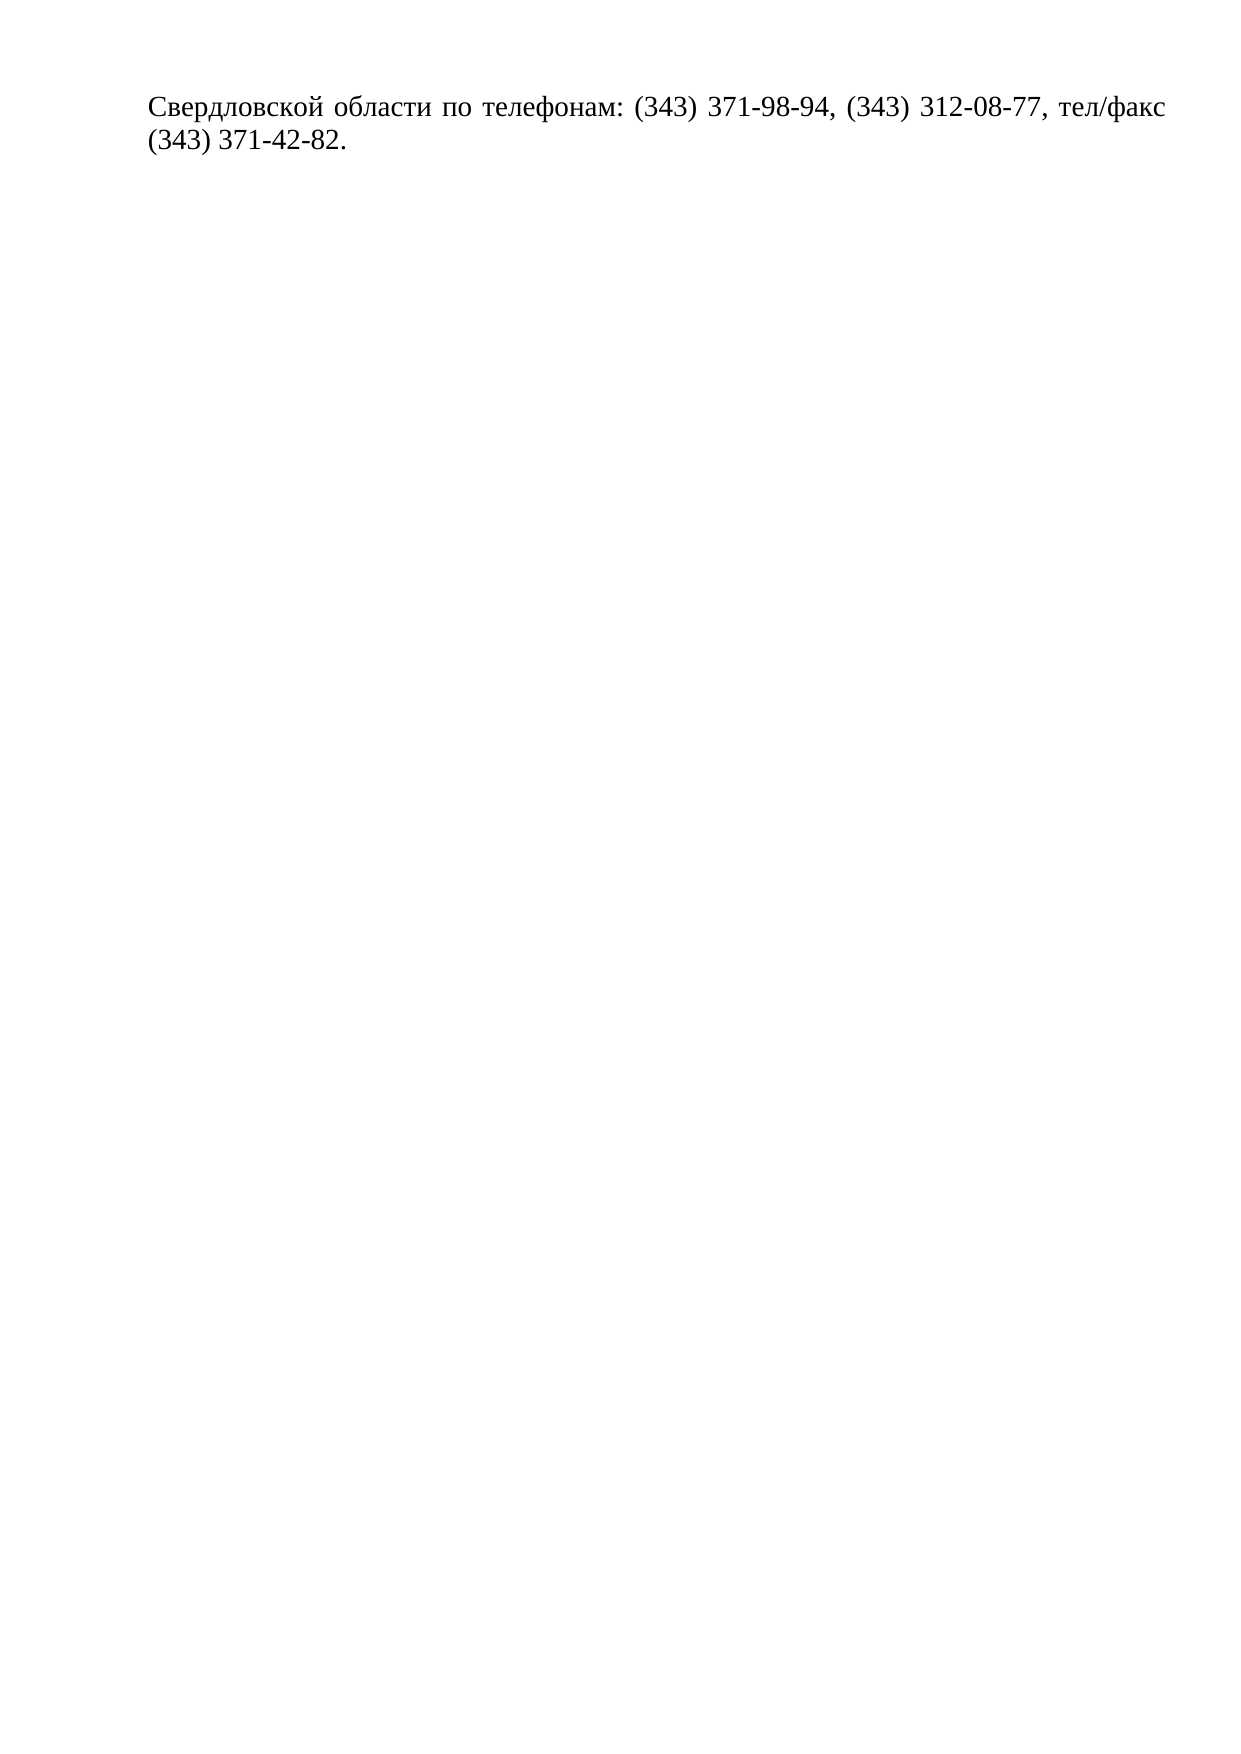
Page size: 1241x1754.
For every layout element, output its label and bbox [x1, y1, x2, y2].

text [148, 89, 1167, 156]
